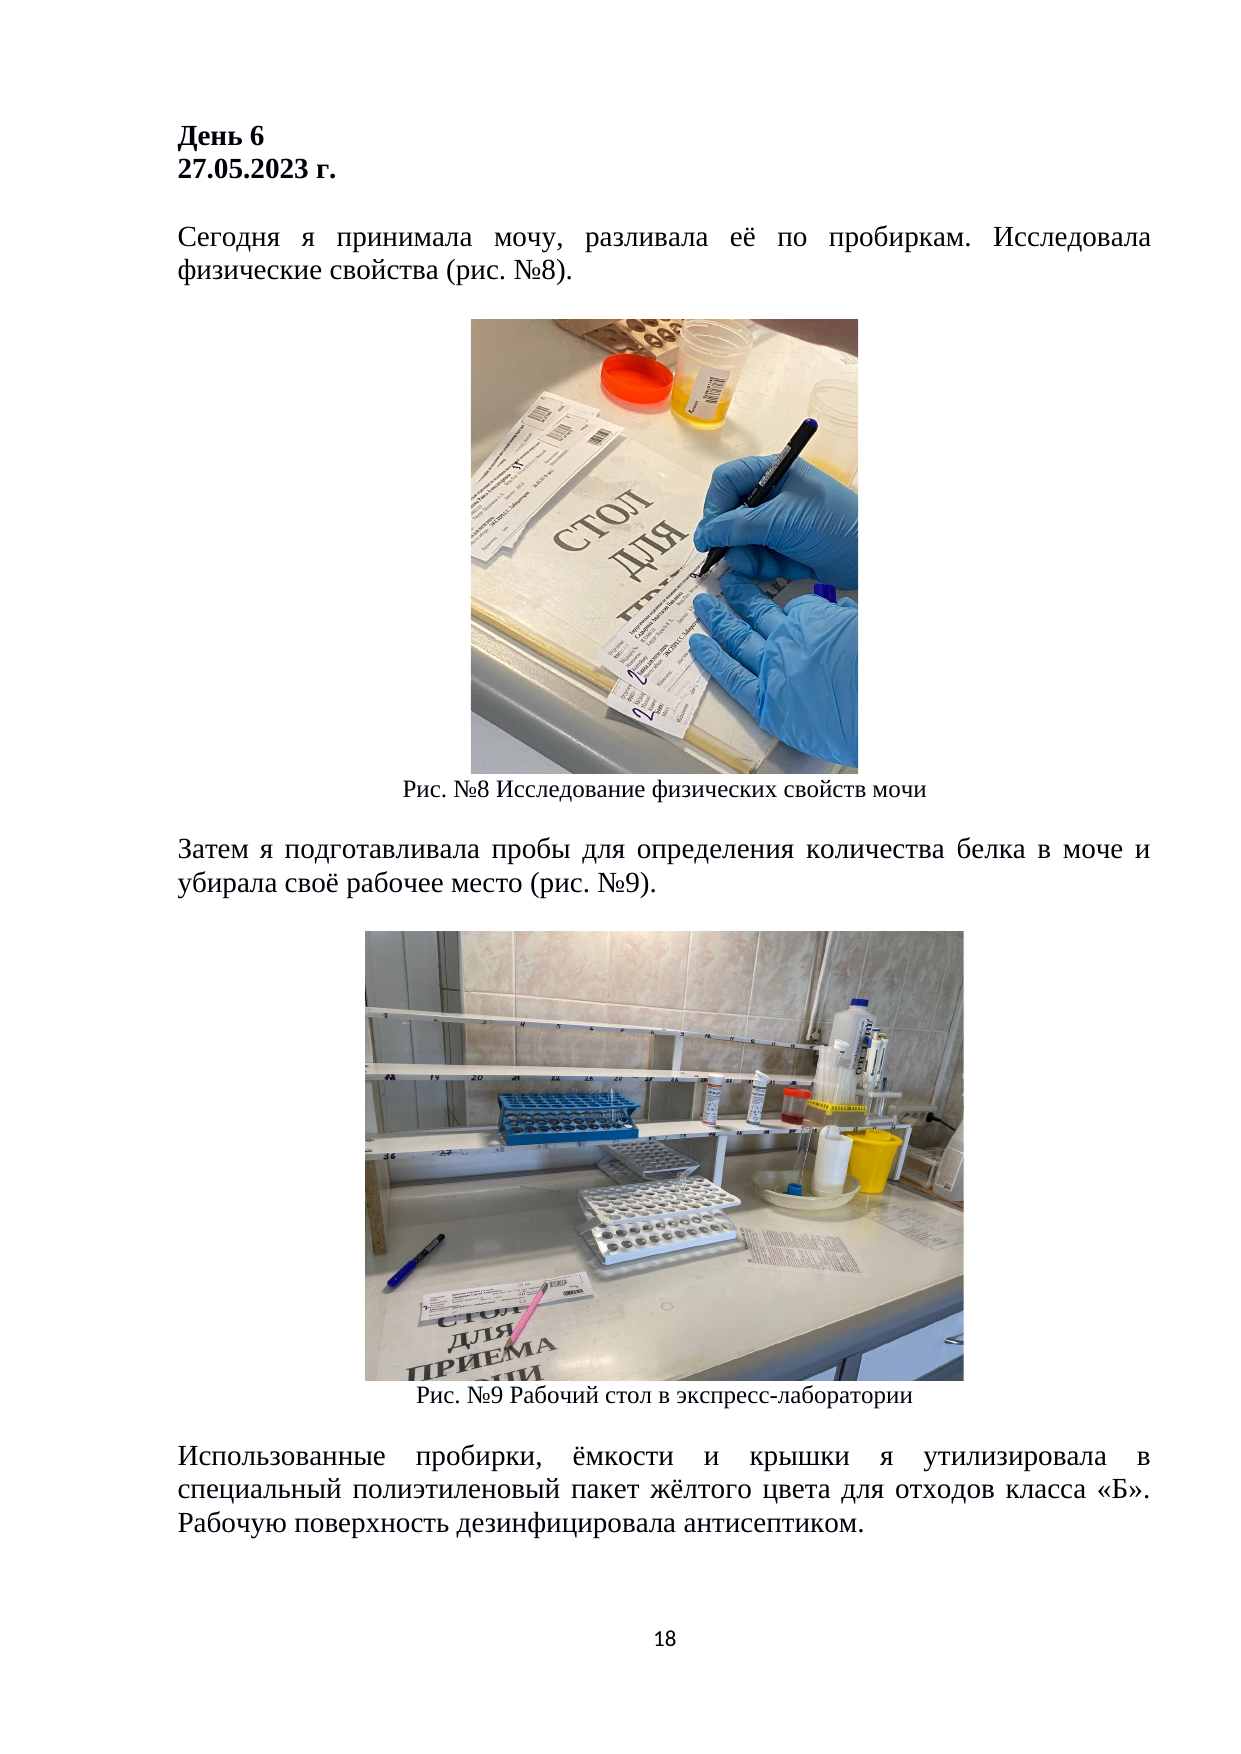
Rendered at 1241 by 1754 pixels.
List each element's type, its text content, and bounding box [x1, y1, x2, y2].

picture [365, 931, 964, 1381]
text Рис. №9 Рабочий стол в экспресс-лаборатории [177, 1381, 1152, 1409]
text Рис. №8 Исследование физических свойств мочи [177, 774, 1152, 802]
text Затем я подготавливала пробы для определения количества белка в моче и убирала своё рабочее место (рис. №9). [177, 831, 1152, 898]
text 27.05.2023 г. [177, 152, 1152, 185]
picture [470, 319, 859, 774]
text Сегодня я принимала мочу, разливала её по пробиркам. Исследовала физические свойства (рис. №8). [177, 219, 1152, 286]
text День 6 [177, 118, 1152, 152]
text Использованные пробирки, ёмкости и крышки я утилизировала в специальный полиэтиленовый пакет жёлтого цвета для отходов класса «Б». Рабочую поверхность дезинфицировала антисептиком. [177, 1438, 1152, 1539]
